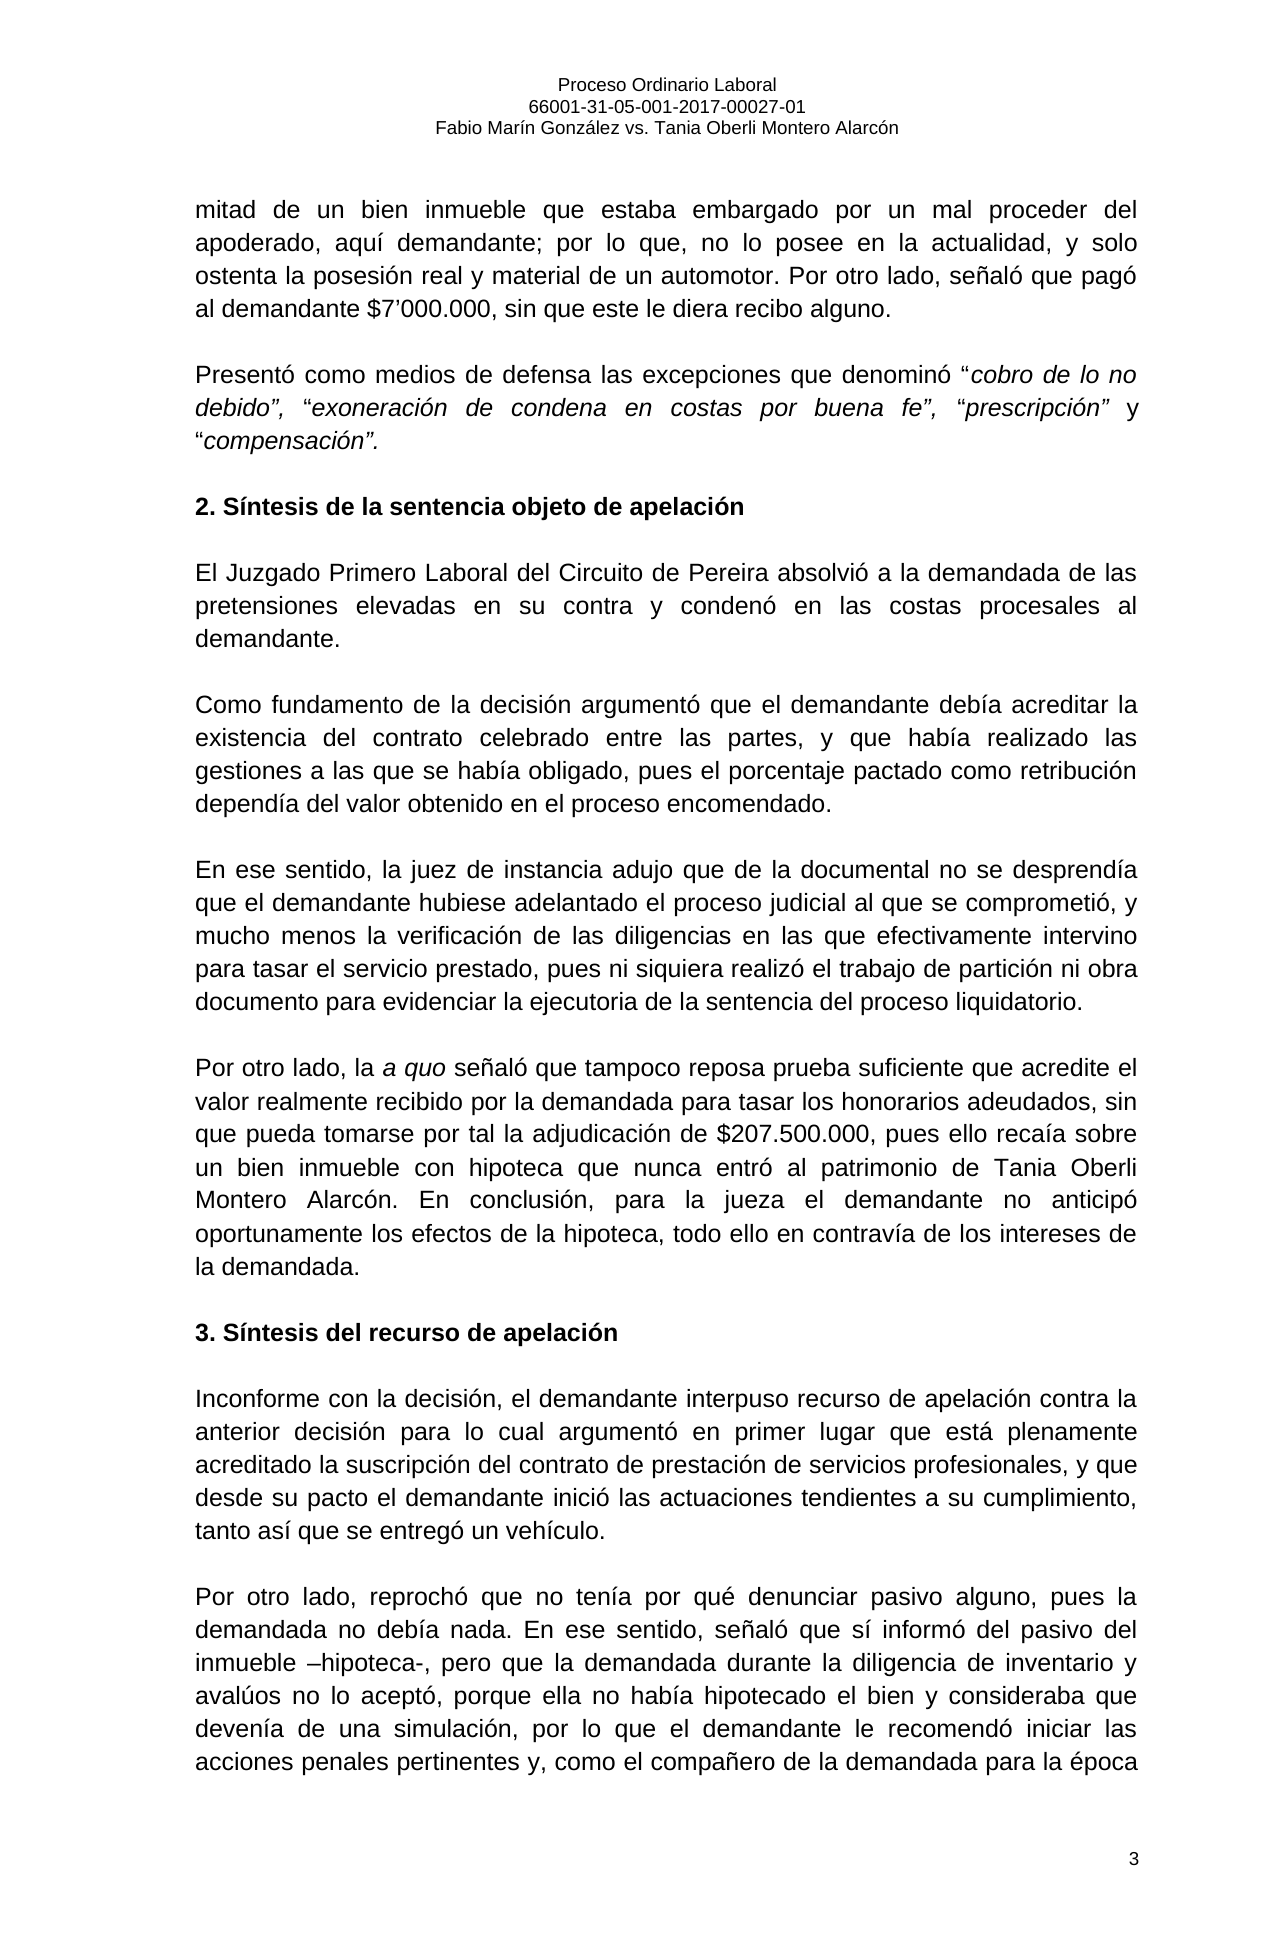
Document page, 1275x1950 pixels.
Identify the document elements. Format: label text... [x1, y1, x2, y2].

text 3. Síntesis del recurso de apelación [195, 1318, 1139, 1346]
text Por otro lado, la a quo señaló que tampoco reposa prueba suficiente que acredite el valor realmente recibido por la demandada para tasar los honorarios adeudados, sin que pueda tomarse por tal la adjudicación de $207.500.000, pues ello recaía sobre un bien inmueble con hipoteca que nunca entró al patrimonio de Tania Oberli Montero Alarcón. En conclusión, para la jueza el demandante no anticipó oportunamente los efectos de la hipoteca, todo ello en contravía de los intereses de la demandada. [195, 1053, 1139, 1280]
text Presentó como medios de defensa las excepciones que denominó “cobro de lo no debido”, “exoneración de condena en costas por buena fe”, “prescripción” y “compensación”. [195, 360, 1139, 455]
text En ese sentido, la juez de instancia adujo que de la documental no se desprendía que el demandante hubiese adelantado el proceso judicial al que se comprometió, y mucho menos la verificación de las diligencias en las que efectivamente intervino para tasar el servicio prestado, pues ni siquiera realizó el trabajo de partición ni obra documento para evidenciar la ejecutoria de la sentencia del proceso liquidatorio. [195, 855, 1139, 1016]
text 2. Síntesis de la sentencia objeto de apelación [195, 492, 1139, 521]
text Como fundamento de la decisión argumentó que el demandante debía acreditar la existencia del contrato celebrado entre las partes, y que había realizado las gestiones a las que se había obligado, pues el porcentaje pactado como retribución dependía del valor obtenido en el proceso encomendado. [195, 690, 1139, 818]
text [195, 1582, 1139, 1776]
text El Juzgado Primero Laboral del Circuito de Pereira absolvió a la demandada de las pretensiones elevadas en su contra y condenó en las costas procesales al demandante. [195, 558, 1139, 653]
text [195, 195, 1139, 323]
text Inconforme con la decisión, el demandante interpuso recurso de apelación contra la anterior decisión para lo cual argumentó en primer lugar que está plenamente acreditado la suscripción del contrato de prestación de servicios profesionales, y que desde su pacto el demandante inició las actuaciones tendientes a su cumplimiento, tanto así que se entregó un vehículo. [195, 1384, 1139, 1544]
